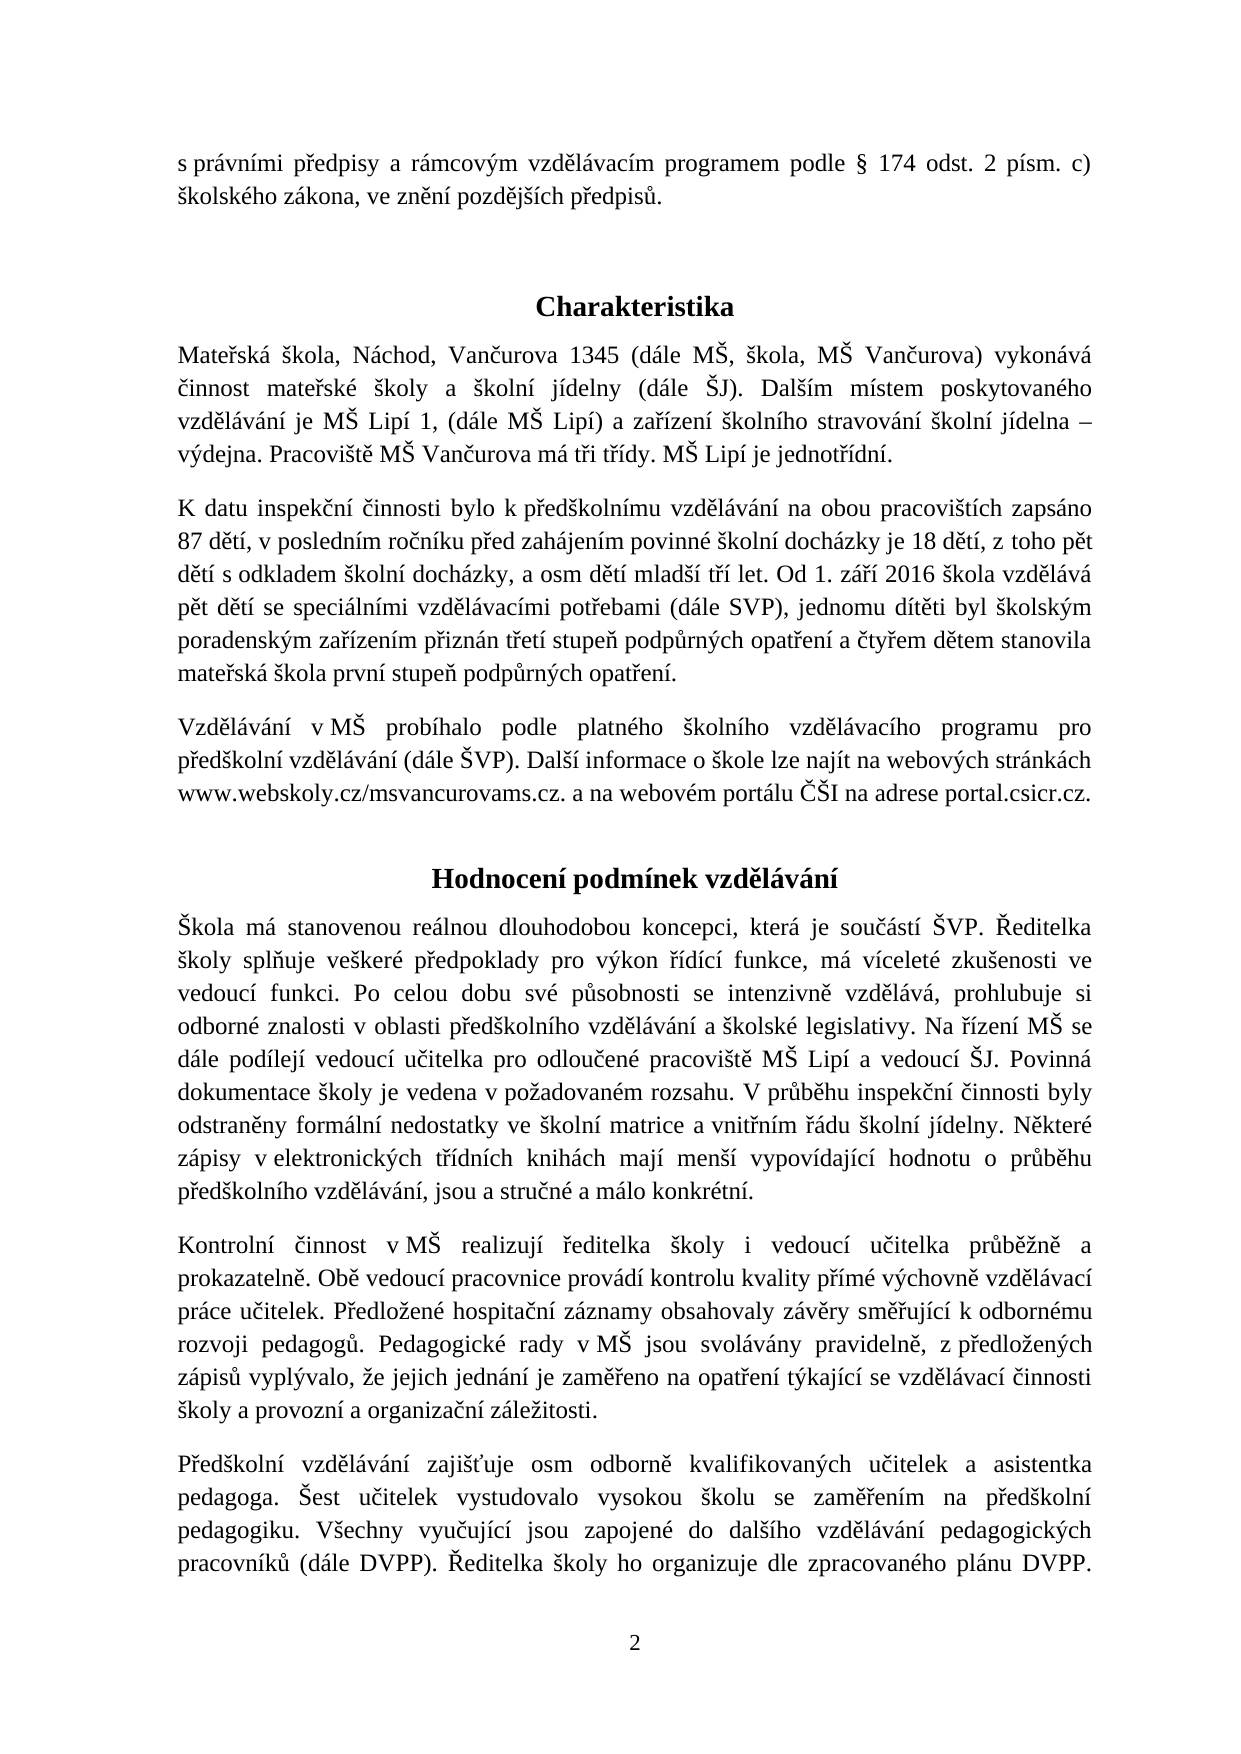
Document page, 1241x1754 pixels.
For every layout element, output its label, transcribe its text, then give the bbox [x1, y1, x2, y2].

text Škola má stanovenou reálnou dlouhodobou koncepci, která je součástí ŠVP. Ředitelka školy splňuje veškeré předpoklady pro výkon řídící funkce, má víceleté zkušenosti ve vedoucí funkci. Po celou dobu své působnosti se intenzivně vzdělává, prohlubuje si odborné znalosti v oblasti předškolního vzdělávání a školské legislativy. Na řízení MŠ se dále podílejí vedoucí učitelka pro odloučené pracoviště MŠ Lipí a vedoucí ŠJ. Povinná dokumentace školy je vedena v požadovaném rozsahu. V průběhu inspekční činnosti byly odstraněny formální nedostatky ve školní matrice a vnitřním řádu školní jídelny. Některé zápisy v elektronických třídních knihách mají menší vypovídající hodnotu o průběhu předškolního vzdělávání, jsou a stručné a málo konkrétní. [177, 912, 1092, 1205]
text Charakteristika [177, 289, 1092, 322]
text Kontrolní činnost v MŠ realizují ředitelka školy i vedoucí učitelka průběžně a prokazatelně. Obě vedoucí pracovnice provádí kontrolu kvality přímé výchovně vzdělávací práce učitelek. Předložené hospitační záznamy obsahovaly závěry směřující k odbornému rozvoji pedagogů. Pedagogické rady v MŠ jsou svolávány pravidelně, z předložených zápisů vyplývalo, že jejich jednání je zaměřeno na opatření týkající se vzdělávací činnosti školy a provozní a organizační záležitosti. [177, 1230, 1092, 1424]
text Vzdělávání v MŠ probíhalo podle platného školního vzdělávacího programu pro předškolní vzdělávání (dále ŠVP). Další informace o škole lze najít na webových stránkách www.webskoly.cz/msvancurovams.cz. a na webovém portálu ČŠI na adrese portal.csicr.cz. [177, 712, 1092, 806]
text K datu inspekční činnosti bylo k předškolnímu vzdělávání na obou pracovištích zapsáno 87 dětí, v posledním ročníku před zahájením povinné školní docházky je 18 dětí, z toho pět dětí s odkladem školní docházky, a osm dětí mladší tří let. Od 1. září 2016 škola vzdělává pět dětí se speciálními vzdělávacími potřebami (dále SVP), jednomu dítěti byl školským poradenským zařízením přiznán třetí stupeň podpůrných opatření a čtyřem dětem stanovila mateřská škola první stupeň podpůrných opatření. [177, 493, 1092, 687]
text Hodnocení podmínek vzdělávání [177, 861, 1092, 894]
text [177, 1449, 1092, 1577]
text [177, 148, 1092, 209]
text Mateřská škola, Náchod, Vančurova 1345 (dále MŠ, škola, MŠ Vančurova) vykonává činnost mateřské školy a školní jídelny (dále ŠJ). Dalším místem poskytovaného vzdělávání je MŠ Lipí 1, (dále MŠ Lipí) a zařízení školního stravování školní jídelna – výdejna. Pracoviště MŠ Vančurova má tři třídy. MŠ Lipí je jednotřídní. [177, 340, 1092, 468]
